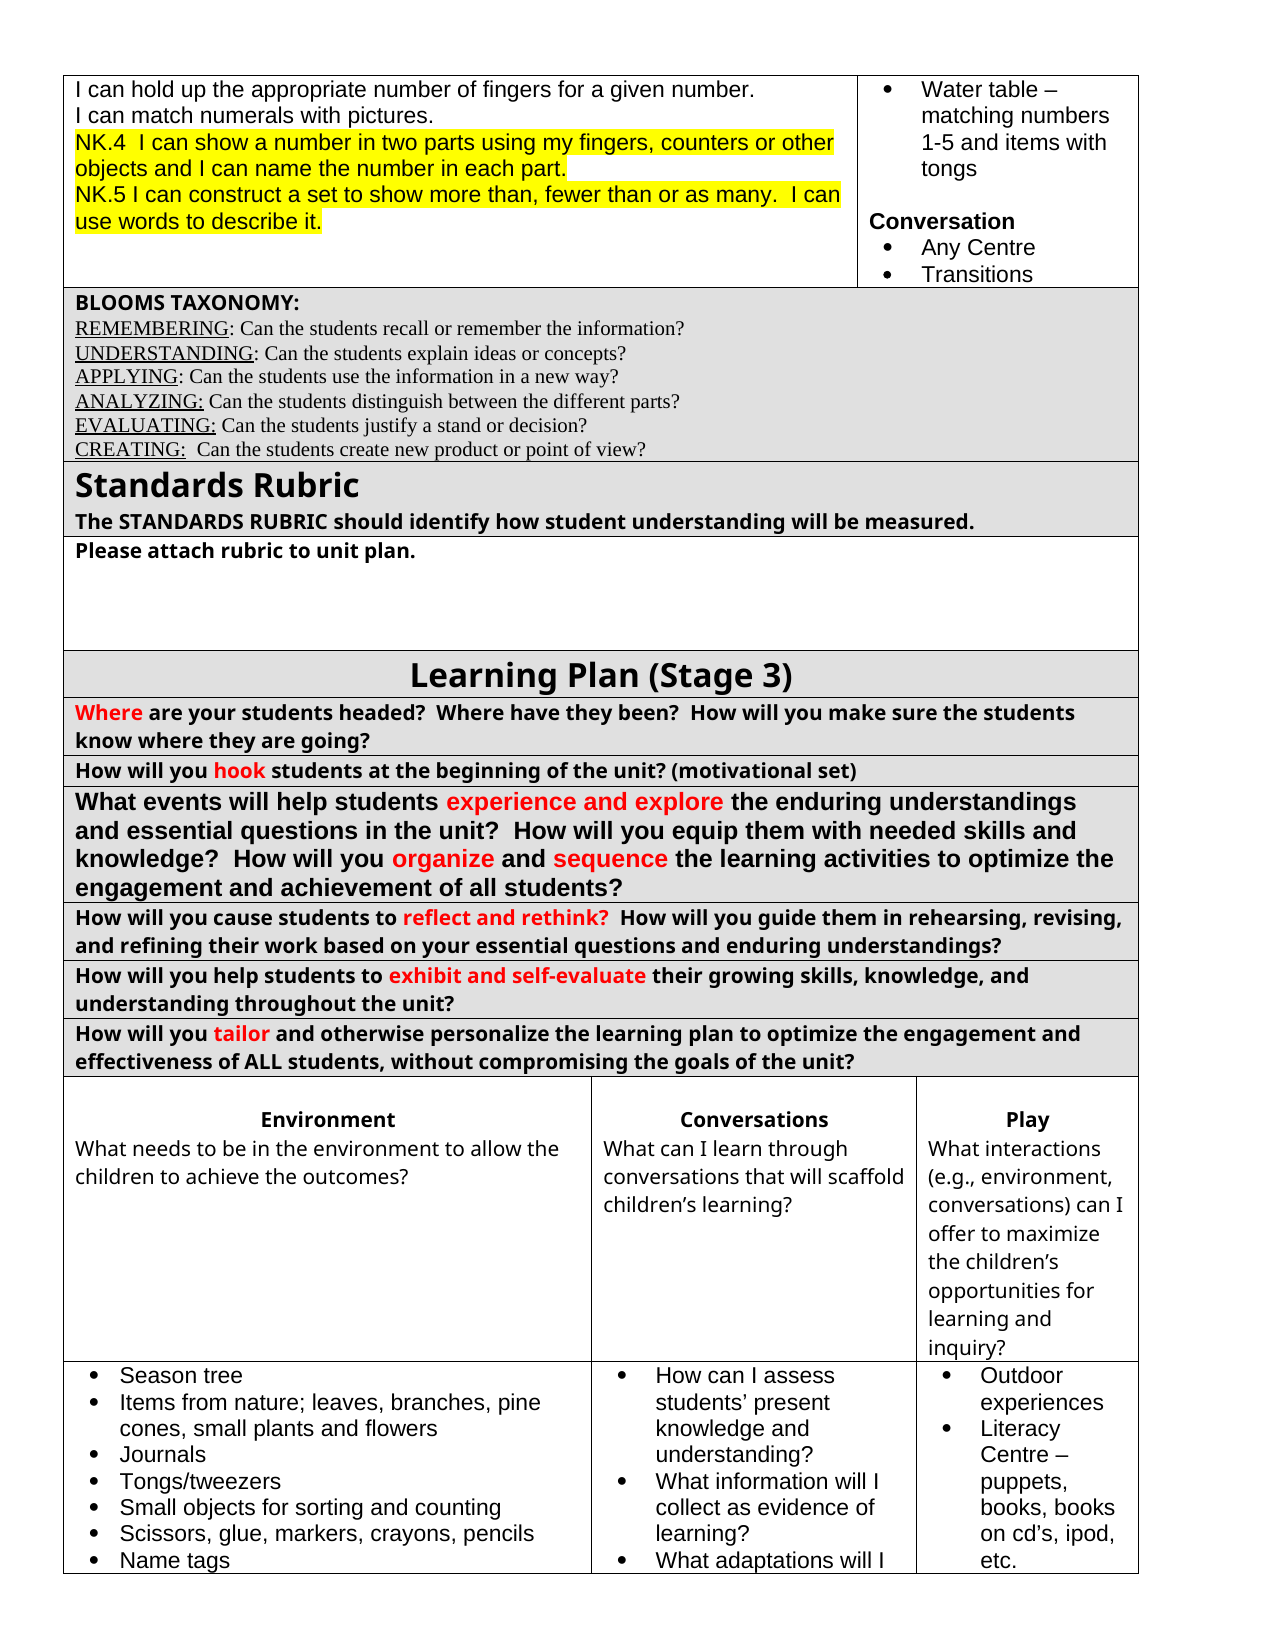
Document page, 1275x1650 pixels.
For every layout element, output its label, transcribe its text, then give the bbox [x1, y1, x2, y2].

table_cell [64, 1362, 591, 1573]
table_cell BLOOMS TAXONOMY: REMEMBERING: Can the students recall or remember the information? UNDERSTANDING: Can the students explain ideas or concepts? APPLYING: Can the students use the information in a new way? ANALYZING: Can the students distinguish between the different parts? EVALUATING: Can the students justify a stand or decision? CREATING: Can the students create new product or point of view? [64, 288, 1138, 461]
table_cell Where are your students headed? Where have they been? How will you make sure the students know where they are going? [64, 698, 1138, 755]
table_cell How will you hook students at the beginning of the unit? (motivational set) [64, 756, 1138, 786]
table_cell Conversations What can I learn through conversations that will scaffold children’s learning? [592, 1077, 916, 1361]
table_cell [592, 1362, 916, 1573]
table_cell How will you cause students to reflect and rethink? How will you guide them in rehearsing, revising, and refining their work based on your essential questions and enduring understandings? [64, 903, 1138, 960]
table_cell Please attach rubric to unit plan. [64, 537, 1138, 650]
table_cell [917, 1362, 1138, 1573]
table_cell Standards Rubric The standards rubric should identify how student understanding will be measured. [64, 462, 1138, 536]
table_cell Learning Plan (Stage 3) [64, 651, 1138, 697]
table_cell How will you help students to exhibit and self-evaluate their growing skills, knowledge, and understanding throughout the unit? [64, 961, 1138, 1018]
table_cell Play What interactions (e.g., environment, conversations) can I offer to maximize the children’s opportunities for learning and inquiry? [917, 1077, 1138, 1361]
table_cell What events will help students experience and explore the enduring understandings and essential questions in the unit? How will you equip them with needed skills and knowledge? How will you organize and sequence the learning activities to optimize the engagement and achievement of all students? [64, 787, 1138, 902]
table_cell How will you tailor and otherwise personalize the learning plan to optimize the engagement and effectiveness of ALL students, without compromising the goals of the unit? [64, 1019, 1138, 1076]
table_cell Environment What needs to be in the environment to allow the children to achieve the outcomes? [64, 1077, 591, 1361]
